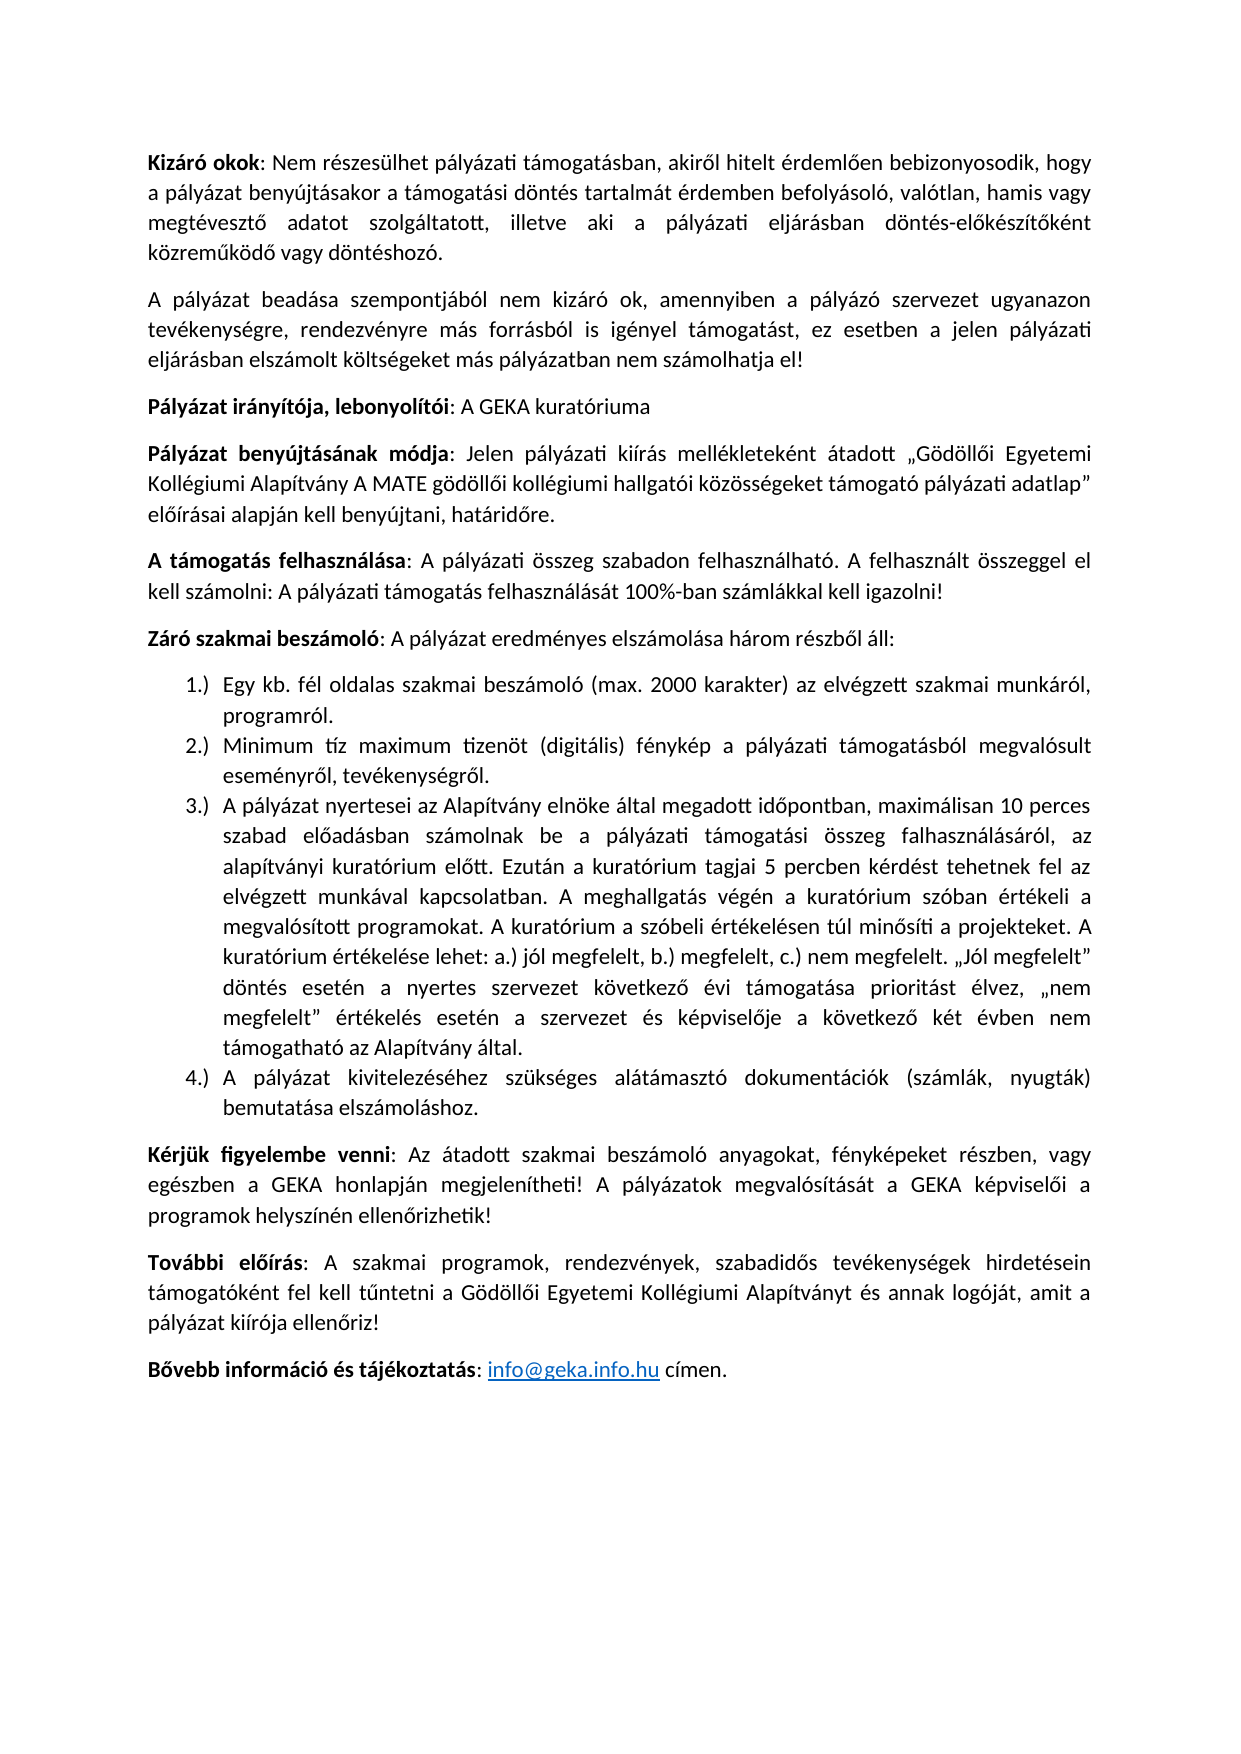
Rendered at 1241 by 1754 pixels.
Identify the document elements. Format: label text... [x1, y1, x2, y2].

text Pályázat benyújtásának módja: Jelen pályázati kiírás mellékleteként átadott „Gödöllői Egyetemi Kollégiumi Alapítvány A MATE gödöllői kollégiumi hallgatói közösségeket támogató pályázati adatlap” előírásai alapján kell benyújtani, határidőre. [148, 439, 1093, 528]
text A támogatás felhasználása: A pályázati összeg szabadon felhasználható. A felhasznált összeggel el kell számolni: A pályázati támogatás felhasználását 100%-ban számlákkal kell igazolni! [148, 547, 1093, 605]
text Kizáró okok: Nem részesülhet pályázati támogatásban, akiről hitelt érdemlően bebizonyosodik, hogy a pályázat benyújtásakor a támogatási döntés tartalmát érdemben befolyásoló, valótlan, hamis vagy megtévesztő adatot szolgáltatott, illetve aki a pályázati eljárásban döntés-előkészítőként közreműködő vagy döntéshozó. [148, 148, 1093, 266]
list Egy kb. fél oldalas szakmai beszámoló (max. 2000 karakter) az elvégzett szakmai munkáról, programról. [185, 671, 1093, 729]
text A pályázat beadása szempontjából nem kizáró ok, amennyiben a pályázó szervezet ugyanazon tevékenységre, rendezvényre más forrásból is igényel támogatást, ez esetben a jelen pályázati eljárásban elszámolt költségeket más pályázatban nem számolhatja el! [148, 285, 1093, 373]
list A pályázat kivitelezéséhez szükséges alátámasztó dokumentációk (számlák, nyugták) bemutatása elszámoláshoz. [185, 1063, 1093, 1121]
text Záró szakmai beszámoló: A pályázat eredményes elszámolása három részből áll: [148, 624, 1093, 652]
text Bővebb információ és tájékoztatás: info@geka.info.hu címen. [148, 1355, 1093, 1383]
text Kérjük figyelembe venni: Az átadott szakmai beszámoló anyagokat, fényképeket részben, vagy egészben a GEKA honlapján megjelenítheti! A pályázatok megvalósítását a GEKA képviselői a programok helyszínén ellenőrizhetik! [148, 1140, 1093, 1229]
text További előírás: A szakmai programok, rendezvények, szabadidős tevékenységek hirdetésein támogatóként fel kell tűntetni a Gödöllői Egyetemi Kollégiumi Alapítványt és annak logóját, amit a pályázat kiírója ellenőriz! [148, 1248, 1093, 1336]
text Pályázat irányítója, lebonyolítói: A GEKA kuratóriuma [148, 392, 1093, 420]
list Minimum tíz maximum tizenöt (digitális) fénykép a pályázati támogatásból megvalósult eseményről, tevékenységről. [185, 731, 1093, 789]
list A pályázat nyertesei az Alapítvány elnöke által megadott időpontban, maximálisan 10 perces szabad előadásban számolnak be a pályázati támogatási összeg falhasználásáról, az alapítványi kuratórium előtt. Ezután a kuratórium tagjai 5 percben kérdést tehetnek fel az elvégzett munkával kapcsolatban. A meghallgatás végén a kuratórium szóban értékeli a megvalósított programokat. A kuratórium a szóbeli értékelésen túl minősíti a projekteket. A kuratórium értékelése lehet: a.) jól megfelelt, b.) megfelelt, c.) nem megfelelt. „Jól megfelelt” döntés esetén a nyertes szervezet következő évi támogatása prioritást élvez, „nem megfelelt” értékelés esetén a szervezet és képviselője a következő két évben nem támogatható az Alapítvány által. [185, 791, 1093, 1061]
